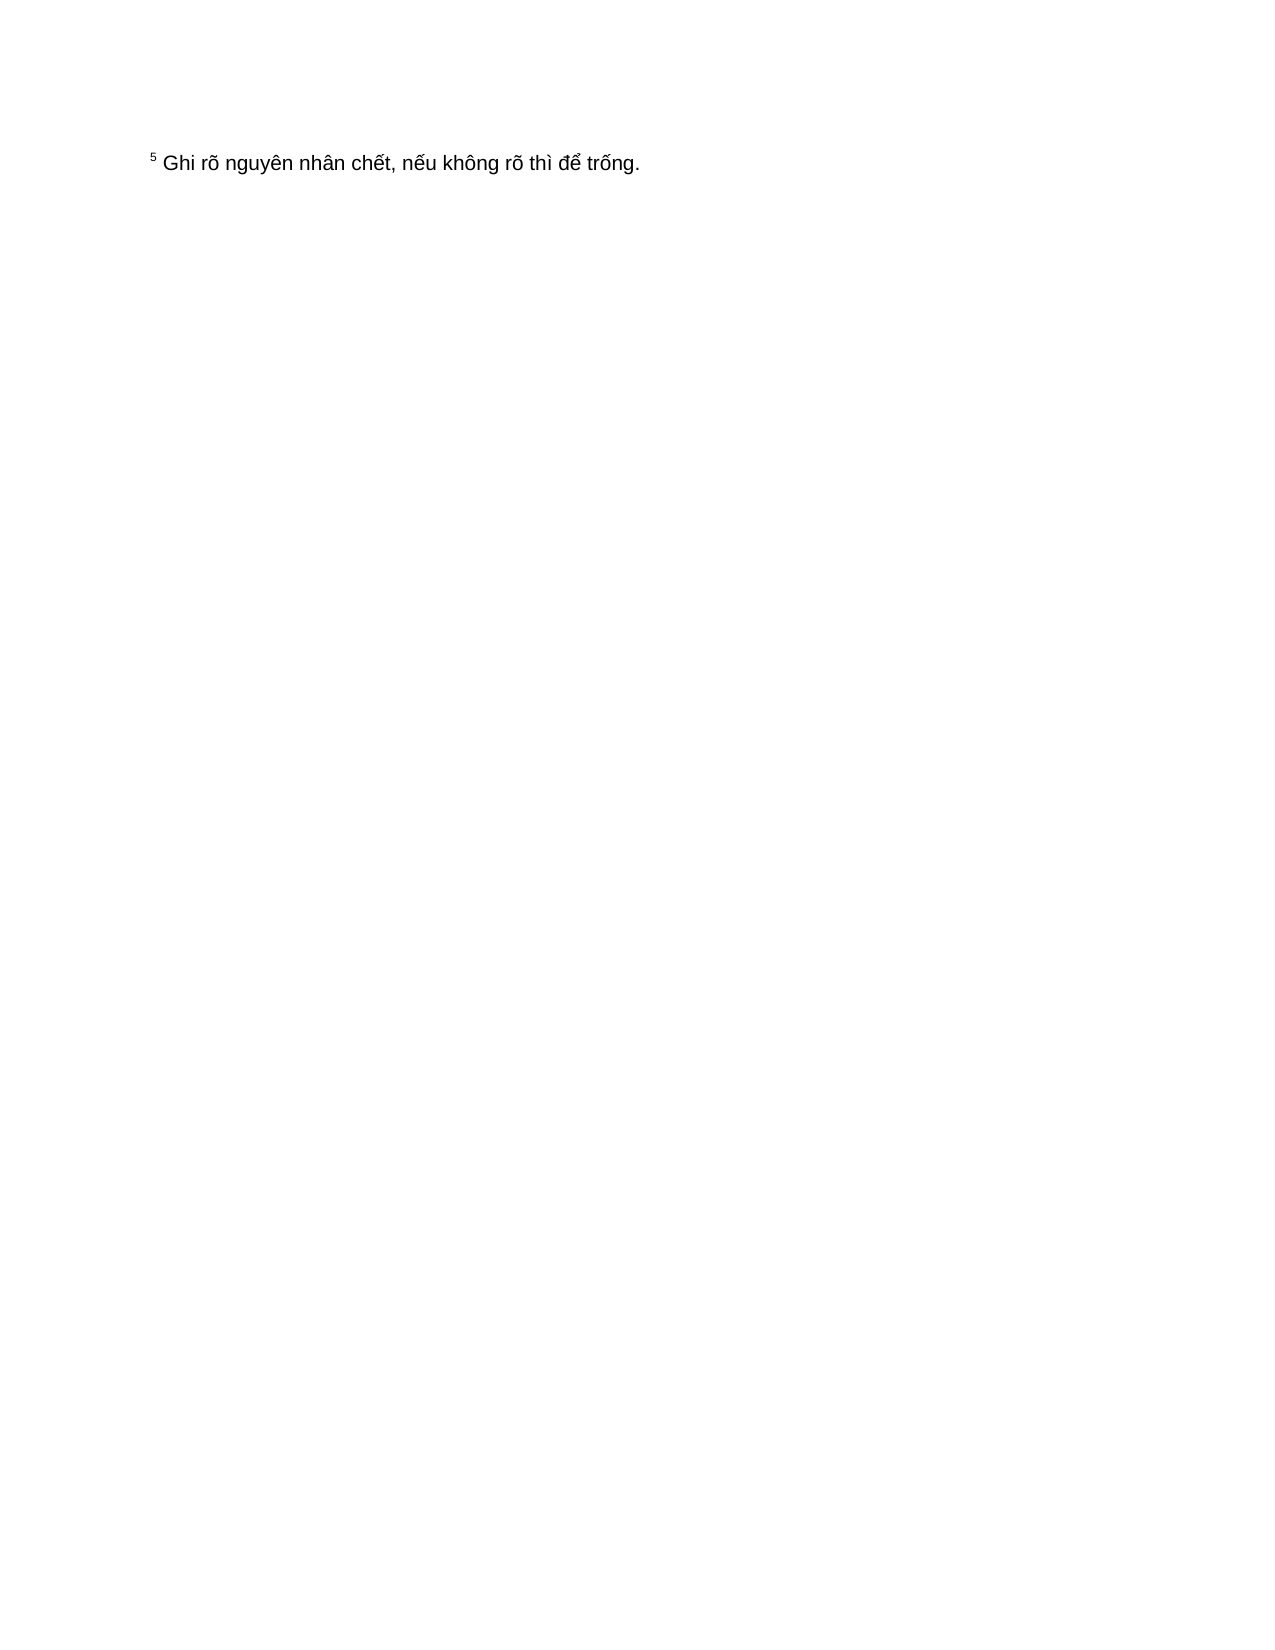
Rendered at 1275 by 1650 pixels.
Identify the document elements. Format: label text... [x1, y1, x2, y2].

text 5 Ghi rõ nguyên nhân chết, nếu không rõ thì để trống. [150, 150, 1125, 174]
